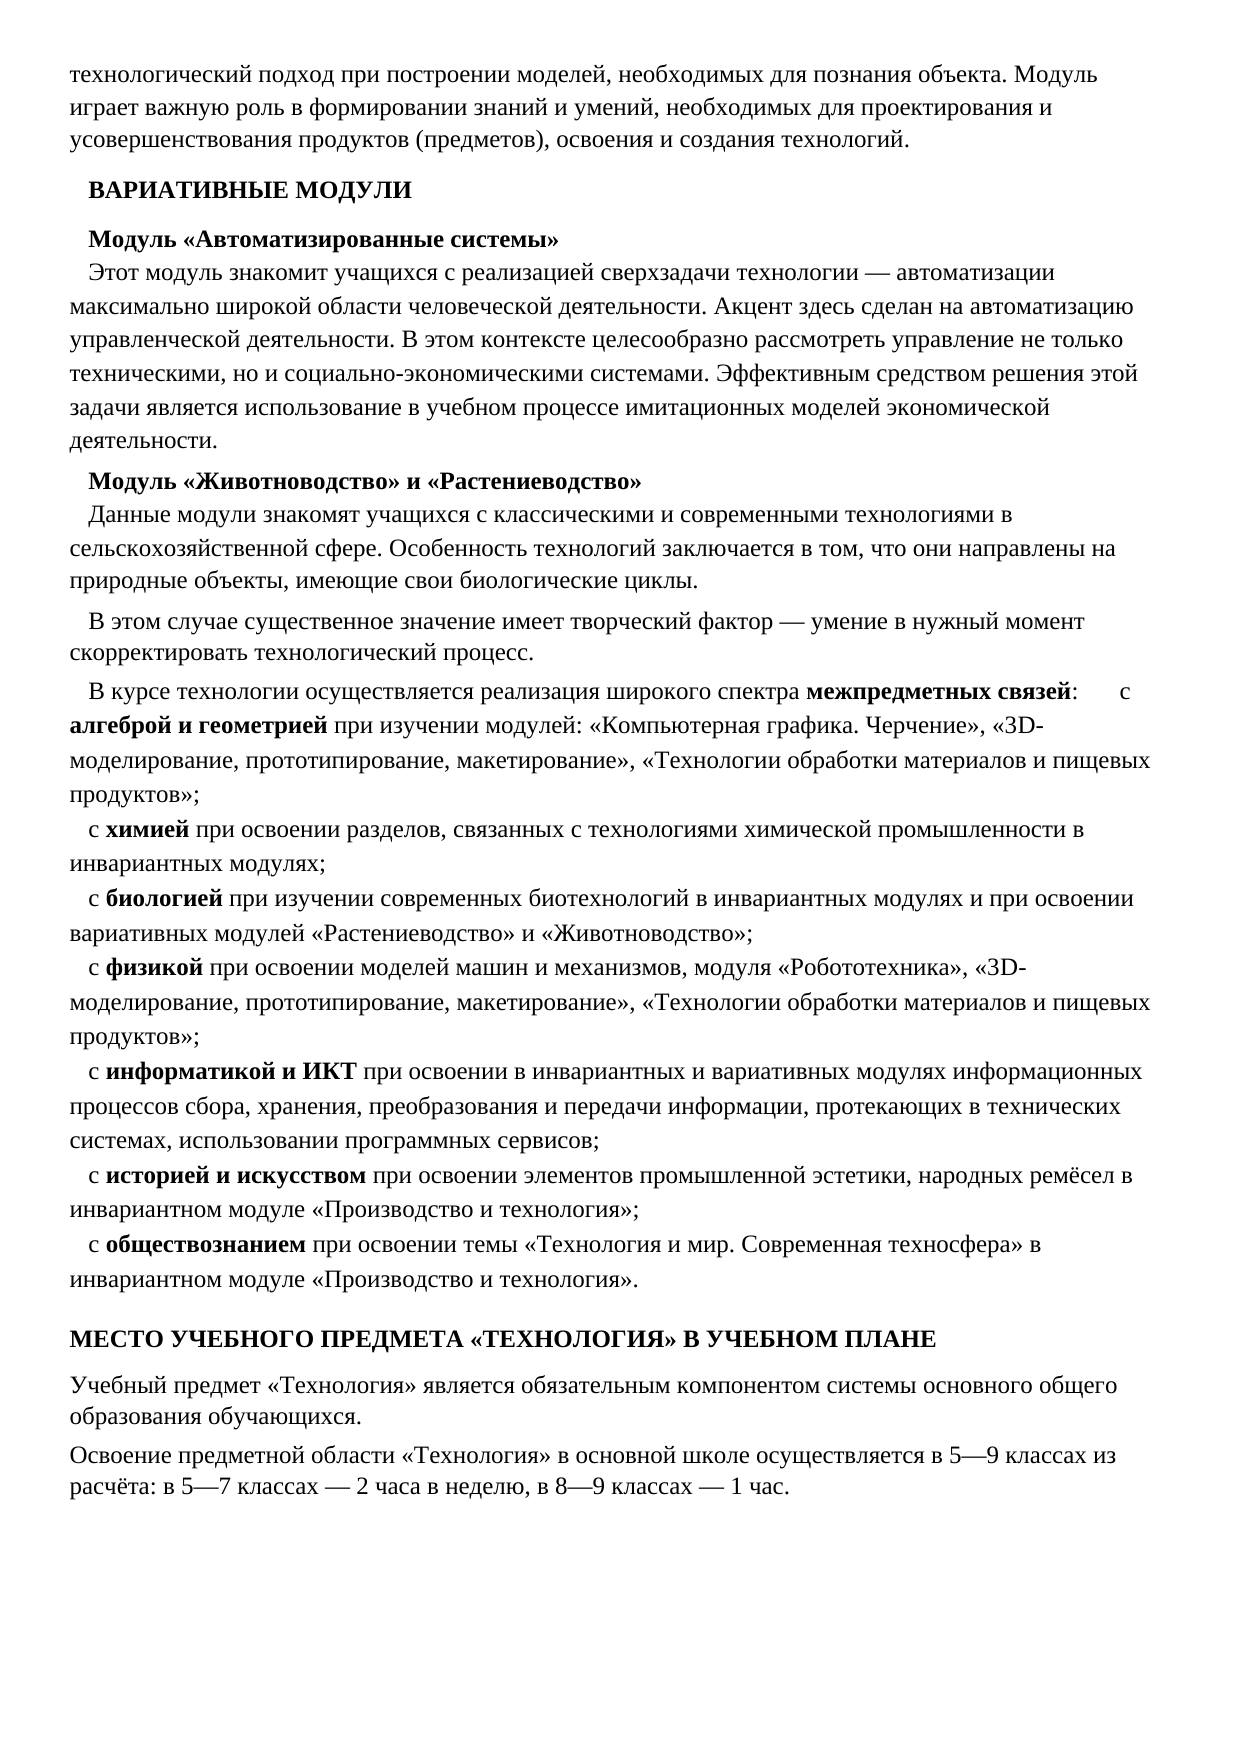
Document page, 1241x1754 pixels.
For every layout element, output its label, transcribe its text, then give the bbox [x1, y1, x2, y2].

text технологический подход при построении моделей, необходимых для познания объекта. Модуль играет важную роль в формировании знаний и умений, необходимых для проектирования и усовершенствования продуктов (предметов), освоения и создания технологий. [69, 59, 1109, 153]
text МЕСТО УЧЕБНОГО ПРЕДМЕТА «ТЕХНОЛОГИЯ» В УЧЕБНОМ ПЛАНЕ [69, 1326, 1154, 1353]
text В курсе технологии осуществляется реализация широкого спектра межпредметных связей: с алгеброй и геометрией при изучении модулей: «Компьютерная графика. Черчение», «3D-моделирование, прототипирование, макетирование», «Технологии обработки материалов и пищевых продуктов»; с химией при освоении разделов, связанных с технологиями химической промышленности в инвариантных модулях; с биологией при изучении современных биотехнологий в инвариантных модулях и при освоении вариативных модулей «Растениеводство» и «Животноводство»; с физикой при освоении моделей машин и механизмов, модуля «Робототехника», «3D- моделирование, прототипирование, макетирование», «Технологии обработки материалов и пищевых продуктов»; с информатикой и ИКТ при освоении в инвариантных и вариативных модулях информационных процессов сбора, хранения, преобразования и передачи информации, протекающих в технических системах, использовании программных сервисов; с историей и искусством при освоении элементов промышленной эстетики, народных ремёсел в инвариантном модуле «Производство и технология»; с обществознанием при освоении темы «Технология и мир. Современная техносфера» в инвариантном модуле «Производство и технология». [69, 676, 1154, 1292]
text Учебный предмет «Технология» является обязательным компонентом системы основного общего образования обучающихся. [69, 1370, 1124, 1430]
text Модуль «Животноводство» и «Растениеводство» Данные модули знакомят учащихся с классическими и современными технологиями в сельскохозяйственной сфере. Особенность технологий заключается в том, что они направлены на природные объекты, имеющие свои биологические циклы. [69, 466, 1124, 594]
text В этом случае существенное значение имеет творческий фактор — умение в нужный момент скорректировать технологический процесс. [69, 606, 1094, 666]
text ВАРИАТИВНЫЕ МОДУЛИ [88, 177, 1154, 204]
text Модуль «Автоматизированные системы» Этот модуль знакомит учащихся с реализацией сверхзадачи технологии — автоматизации максимально широкой области человеческой деятельности. Акцент здесь сделан на автоматизацию управленческой деятельности. В этом контексте целесообразно рассмотреть управление не только техническими, но и социально-экономическими системами. Эффективным средством решения этой задачи является использование в учебном процессе имитационных моделей экономической деятельности. [69, 224, 1154, 454]
text Освоение предметной области «Технология» в основной школе осуществляется в 5—9 классах из расчёта: в 5—7 классах — 2 часа в неделю, в 8—9 классах — 1 час. [69, 1440, 1124, 1500]
